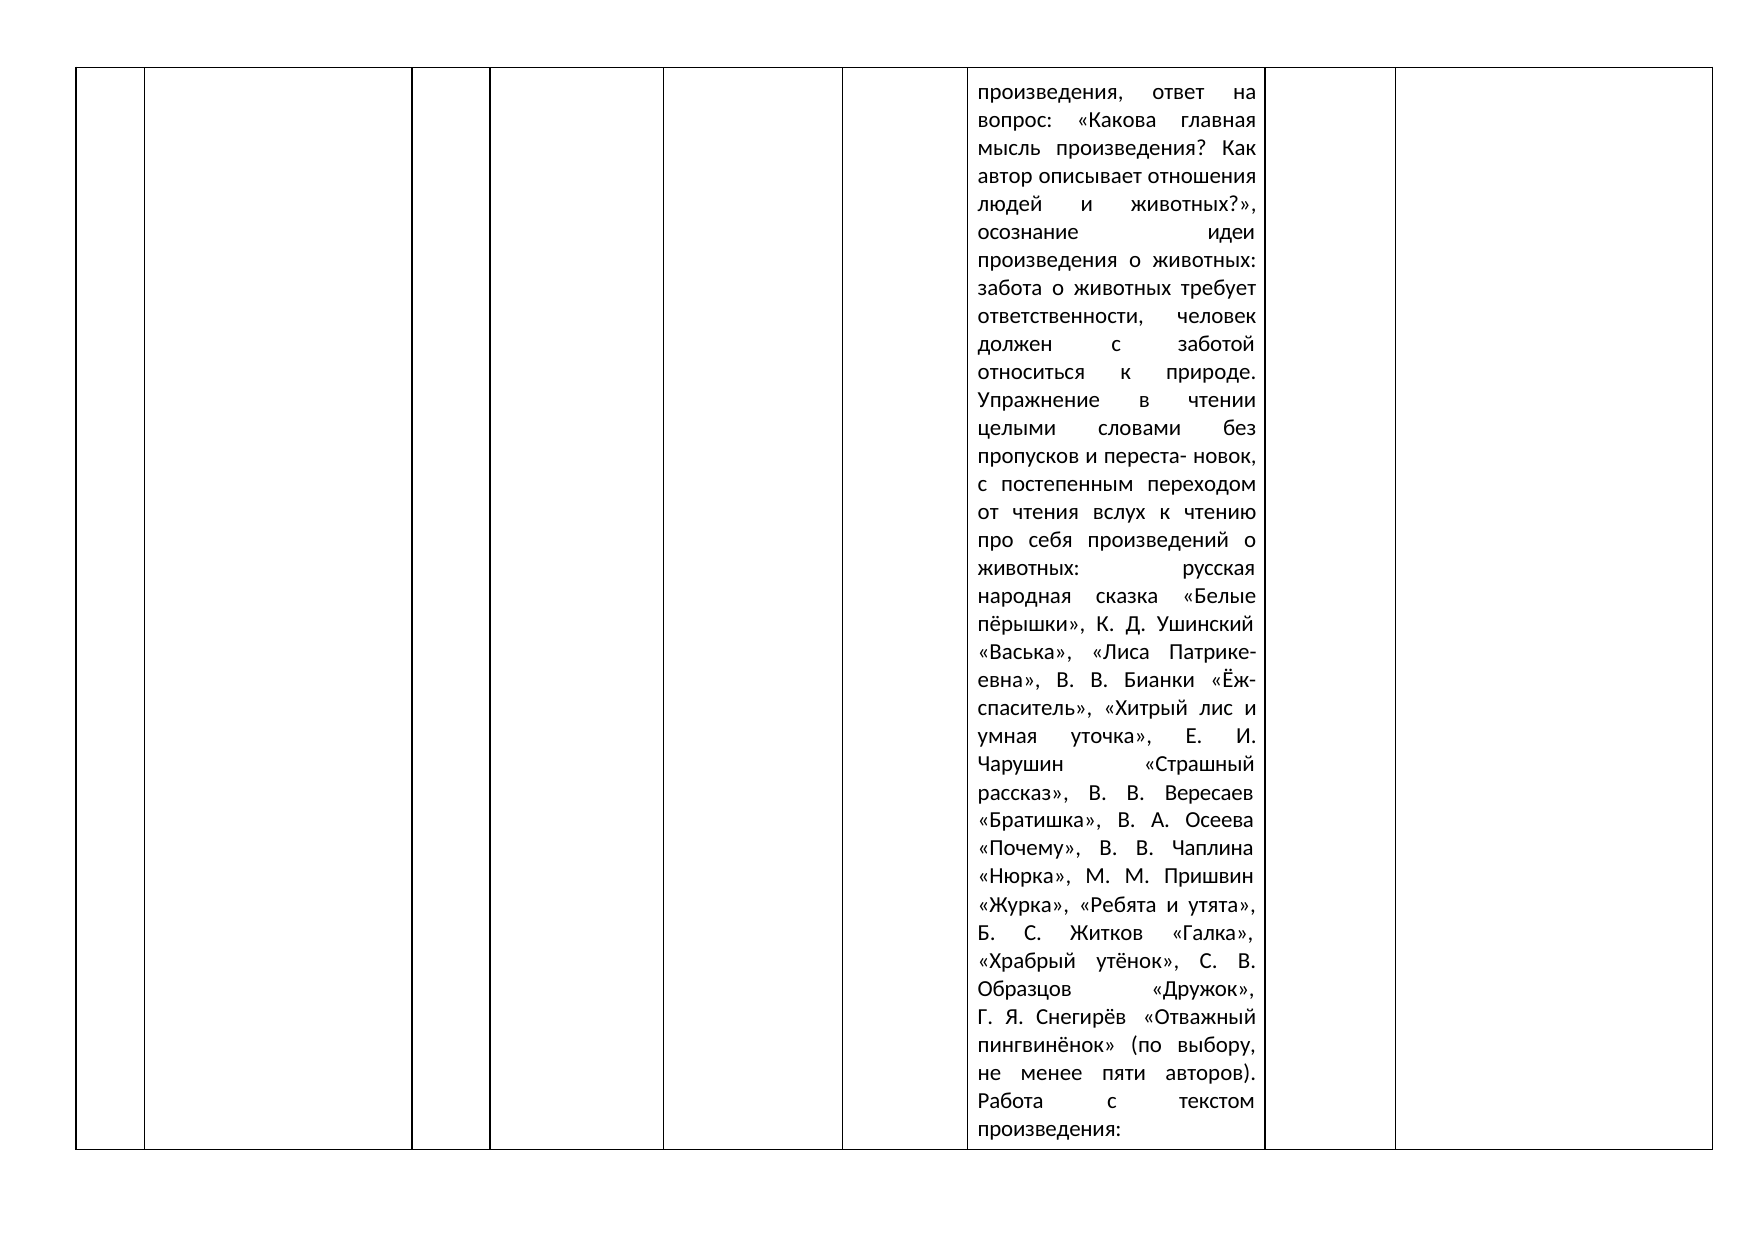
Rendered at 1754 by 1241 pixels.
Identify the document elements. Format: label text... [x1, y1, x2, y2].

table_header [145, 68, 411, 1149]
table_header [1396, 68, 1712, 1149]
table_header [843, 68, 967, 1149]
table_header [1266, 68, 1395, 1149]
table_header [491, 68, 663, 1149]
table_header [664, 68, 842, 1149]
table_header [413, 68, 489, 1149]
table_header [77, 68, 144, 1149]
table_header произведения, ответ на вопрос: «Какова главная мысль произведения? Как автор описывает отношения людей и животных?», осознание идеи произведения о животных: забота о животных требует ответственности, человек должен с заботой относиться к природе. Упражнение в чтении целыми словами без пропусков и переста- новок, с постепенным переходом от чтения вслух к чтению про себя произведений о животных: русская народная сказка «Белые пёрышки», К. Д. Ушинский «Васька», «Лиса Патрике- евна», В. В. Бианки «Ёж- спаситель», «Хитрый лис и умная уточка», Е. И. Чарушин «Страшный рассказ», В. В. Вересаев «Братишка», В. А. Осеева «Почему», В. В. Чаплина «Нюрка», М. М. Пришвин «Журка», «Ребята и утята», Б. С. Житков «Галка», «Храбрый утёнок», С. В. Образцов «Дружок», Г. Я. Снегирёв «Отважный пингвинёнок» (по выбору, не менее пяти авторов). Работа с текстом произведения: [968, 68, 1264, 1149]
